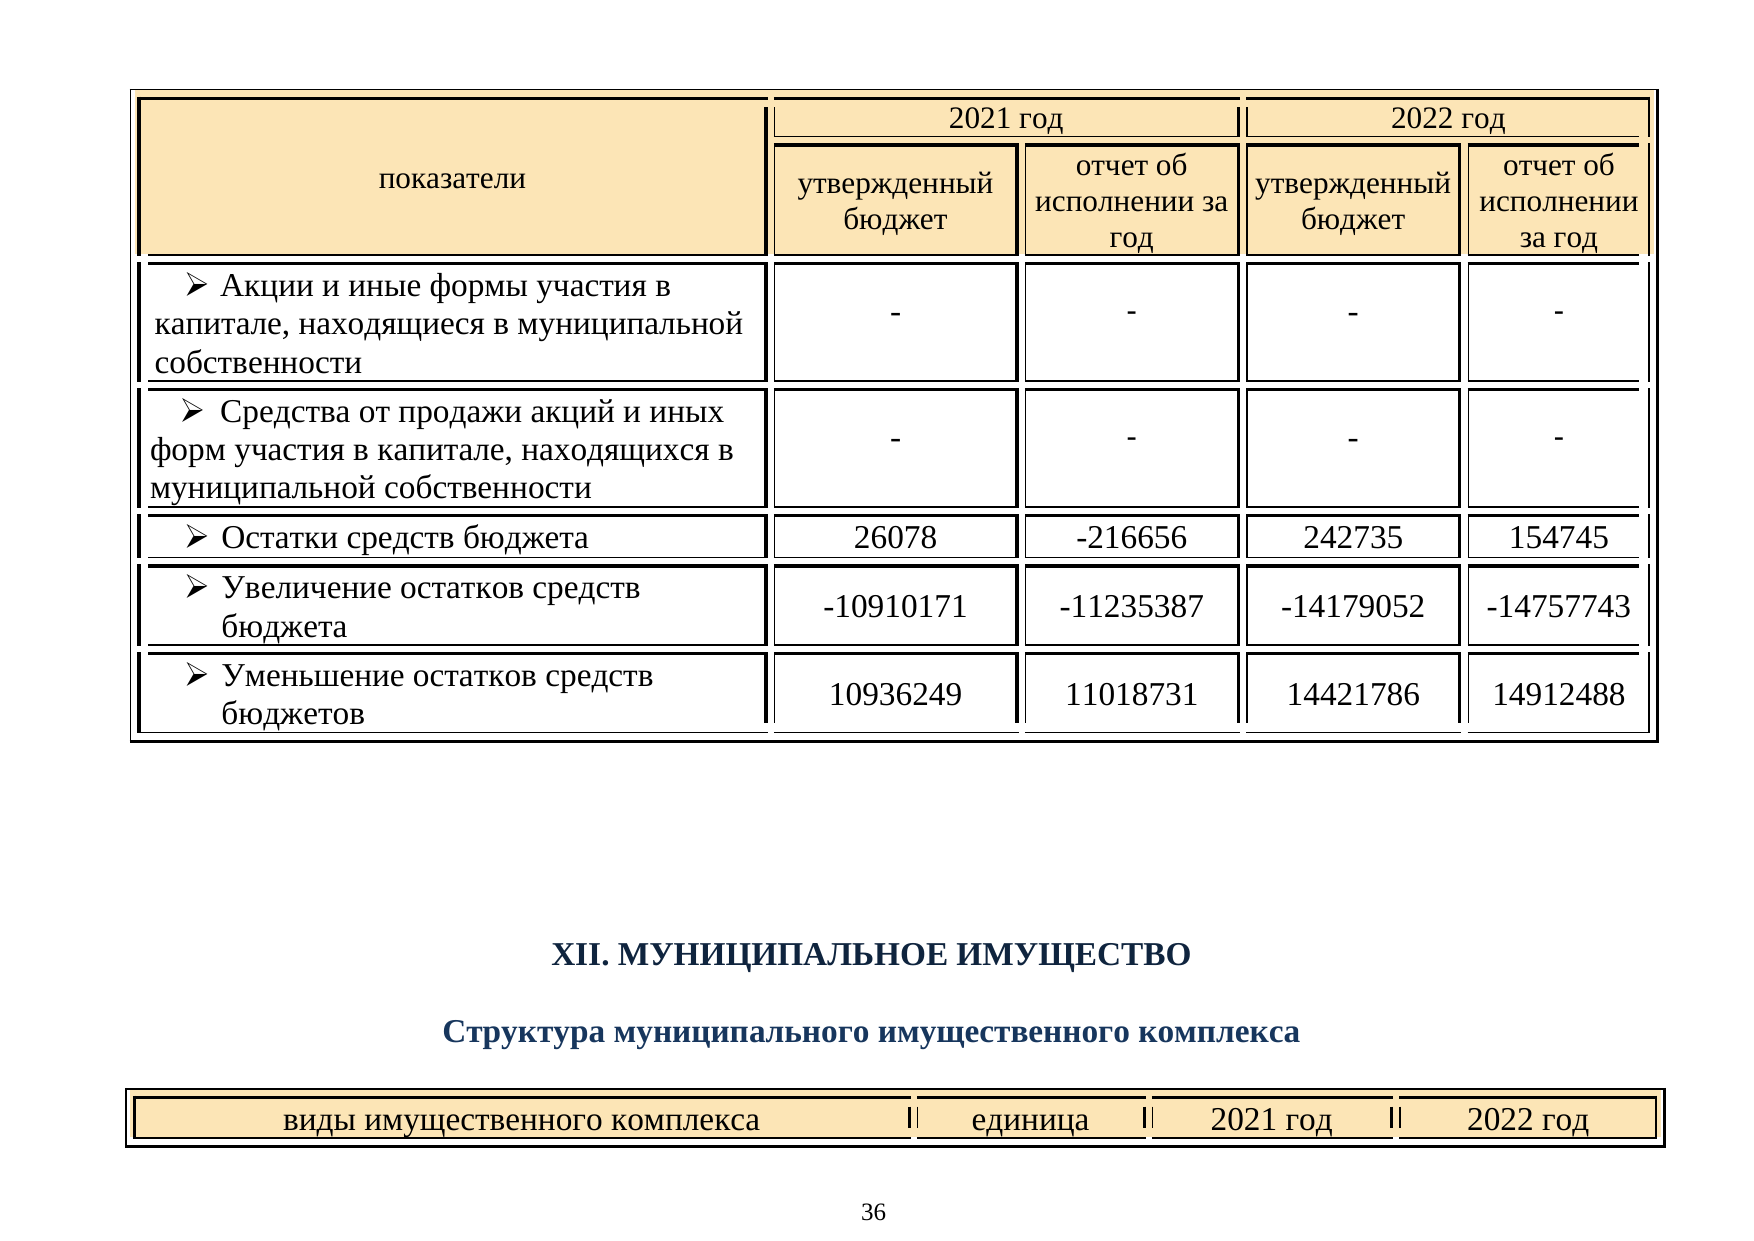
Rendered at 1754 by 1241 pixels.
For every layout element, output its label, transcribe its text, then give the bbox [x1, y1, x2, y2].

text Структура муниципального имущественного комплекса [89, 1011, 1654, 1049]
table_header показатели [135, 90, 770, 254]
table_cell - [1464, 380, 1654, 506]
table_cell - [770, 254, 1021, 380]
table_header 2022 год [1242, 90, 1654, 136]
table_cell -11235387 [1021, 557, 1242, 644]
table_cell -10910171 [770, 557, 1021, 644]
table_cell утвержденный бюджет [770, 136, 1021, 254]
table_cell Акции и иные формы участия в капитале, находящиеся в муниципальной собственности [135, 254, 770, 380]
table_cell 10936249 [770, 644, 1021, 732]
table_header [130, 1090, 913, 1137]
table_cell утвержденный бюджет [1242, 136, 1464, 254]
table_cell Увеличение остатков средств бюджета [135, 557, 770, 644]
table_cell 26078 [770, 506, 1021, 557]
table_cell Остатки средств бюджета [135, 506, 770, 557]
table_cell отчет об исполнении за год [1464, 136, 1654, 254]
table_cell 14912488 [1464, 644, 1654, 732]
table_header 2021 год [770, 90, 1242, 136]
table_cell - [1242, 380, 1464, 506]
table_cell 14421786 [1242, 644, 1464, 732]
table_cell -216656 [1021, 506, 1242, 557]
table_cell -14757743 [1464, 557, 1654, 644]
table_cell 154745 [1464, 506, 1654, 557]
table_cell отчет об исполнении за год [1021, 136, 1242, 254]
table_cell - [1464, 254, 1654, 380]
table_cell - [1242, 254, 1464, 380]
table_cell 242735 [1242, 506, 1464, 557]
table_cell Уменьшение остатков средств бюджетов [135, 644, 770, 732]
table_header единица измерения [913, 1090, 1148, 1137]
table_cell - [1021, 254, 1242, 380]
table_cell -14179052 [1242, 557, 1464, 644]
table_header 2021 год [1148, 1090, 1395, 1137]
table_cell - [770, 380, 1021, 506]
table_cell - [1021, 380, 1242, 506]
table_cell Средства от продажи акций и иных форм участия в капитале, находящихся в муниципальной собственности [135, 380, 770, 506]
text ХII. МУНИЦИПАЛЬНОЕ ИМУЩЕСТВО [89, 934, 1654, 973]
table_header 2022 год [1395, 1090, 1661, 1137]
table_cell 11018731 [1021, 644, 1242, 732]
